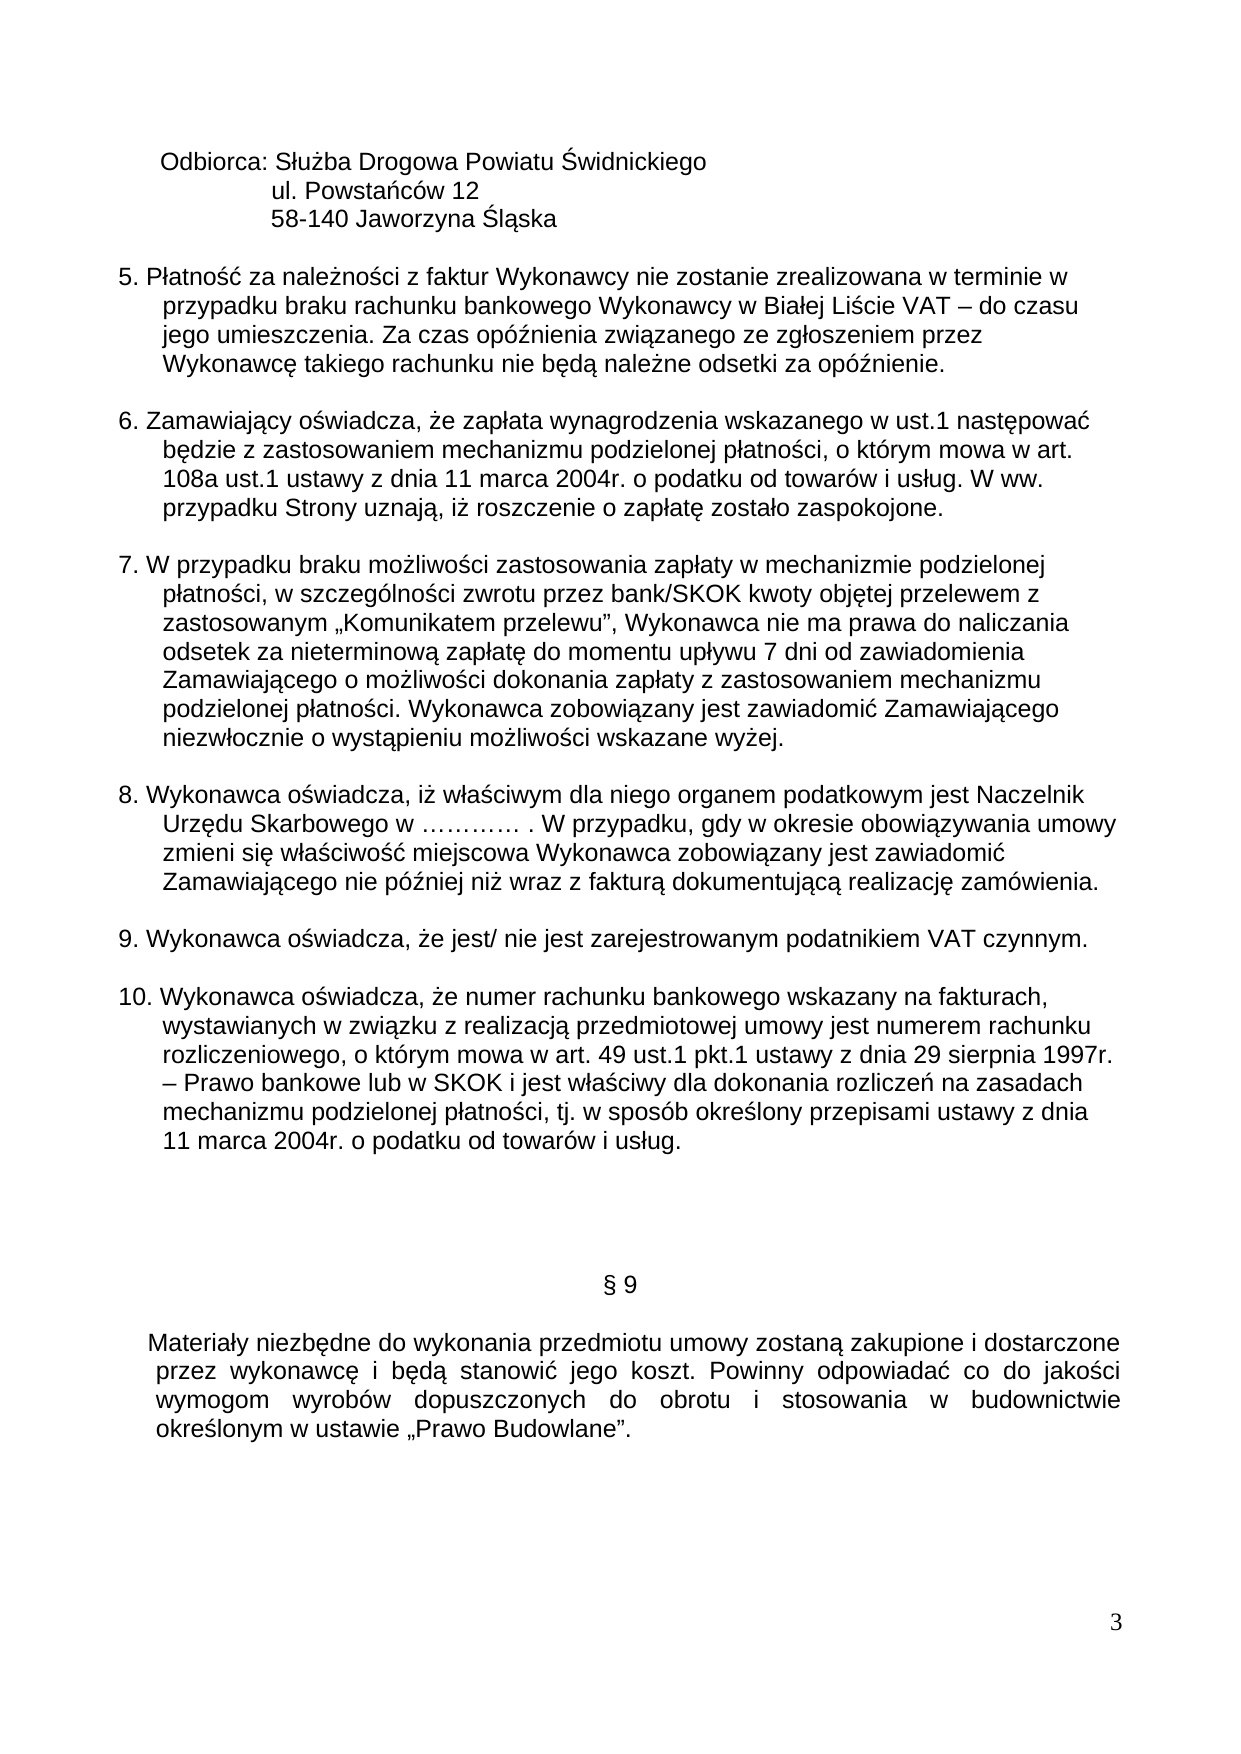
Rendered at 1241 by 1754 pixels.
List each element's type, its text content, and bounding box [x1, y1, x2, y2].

text 8. Wykonawca oświadcza, iż właściwym dla niego organem podatkowym jest Naczelnik Urzędu Skarbowego w ………… . W przypadku, gdy w okresie obowiązywania umowy zmieni się właściwość miejscowa Wykonawca zobowiązany jest zawiadomić Zamawiającego nie później niż wraz z fakturą dokumentującą realizację zamówienia. [118, 780, 1122, 895]
text Materiały niezbędne do wykonania przedmiotu umowy zostaną zakupione i dostarczone przez wykonawcę i będą stanowić jego koszt. Powinny odpowiadać co do jakości wymogom wyrobów dopuszczonych do obrotu i stosowania w budownictwie określonym w ustawie „Prawo Budowlane”. [118, 1327, 1122, 1442]
text 9. Wykonawca oświadcza, że jest/ nie jest zarejestrowanym podatnikiem VAT czynnym. [118, 924, 1122, 953]
text 7. W przypadku braku możliwości zastosowania zapłaty w mechanizmie podzielonej płatności, w szczególności zwrotu przez bank/SKOK kwoty objętej przelewem z zastosowanym „Komunikatem przelewu”, Wykonawca nie ma prawa do naliczania odsetek za nieterminową zapłatę do momentu upływu 7 dni od zawiadomienia Zamawiającego o możliwości dokonania zapłaty z zastosowaniem mechanizmu podzielonej płatności. Wykonawca zobowiązany jest zawiadomić Zamawiającego niezwłocznie o wystąpieniu możliwości wskazane wyżej. [118, 550, 1122, 751]
text 5. Płatność za należności z faktur Wykonawcy nie zostanie zrealizowana w terminie w przypadku braku rachunku bankowego Wykonawcy w Białej Liście VAT – do czasu jego umieszczenia. Za czas opóźnienia związanego ze zgłoszeniem przez Wykonawcę takiego rachunku nie będą należne odsetki za opóźnienie. [118, 262, 1122, 377]
text 10. Wykonawca oświadcza, że numer rachunku bankowego wskazany na fakturach, wystawianych w związku z realizacją przedmiotowej umowy jest numerem rachunku rozliczeniowego, o którym mowa w art. 49 ust.1 pkt.1 ustawy z dnia 29 sierpnia 1997r. – Prawo bankowe lub w SKOK i jest właściwy dla dokonania rozliczeń na zasadach mechanizmu podzielonej płatności, tj. w sposób określony przepisami ustawy z dnia 11 marca 2004r. o podatku od towarów i usług. [118, 982, 1122, 1154]
text § 9 [118, 1270, 1122, 1299]
text Odbiorca: Służba Drogowa Powiatu Świdnickiego [118, 147, 1122, 176]
text ul. Powstańców 12 [118, 176, 1122, 204]
text 58-140 Jaworzyna Śląska [118, 204, 1122, 233]
text 6. Zamawiający oświadcza, że zapłata wynagrodzenia wskazanego w ust.1 następować będzie z zastosowaniem mechanizmu podzielonej płatności, o którym mowa w art. 108a ust.1 ustawy z dnia 11 marca 2004r. o podatku od towarów i usług. W ww. przypadku Strony uznają, iż roszczenie o zapłatę zostało zaspokojone. [118, 406, 1122, 521]
